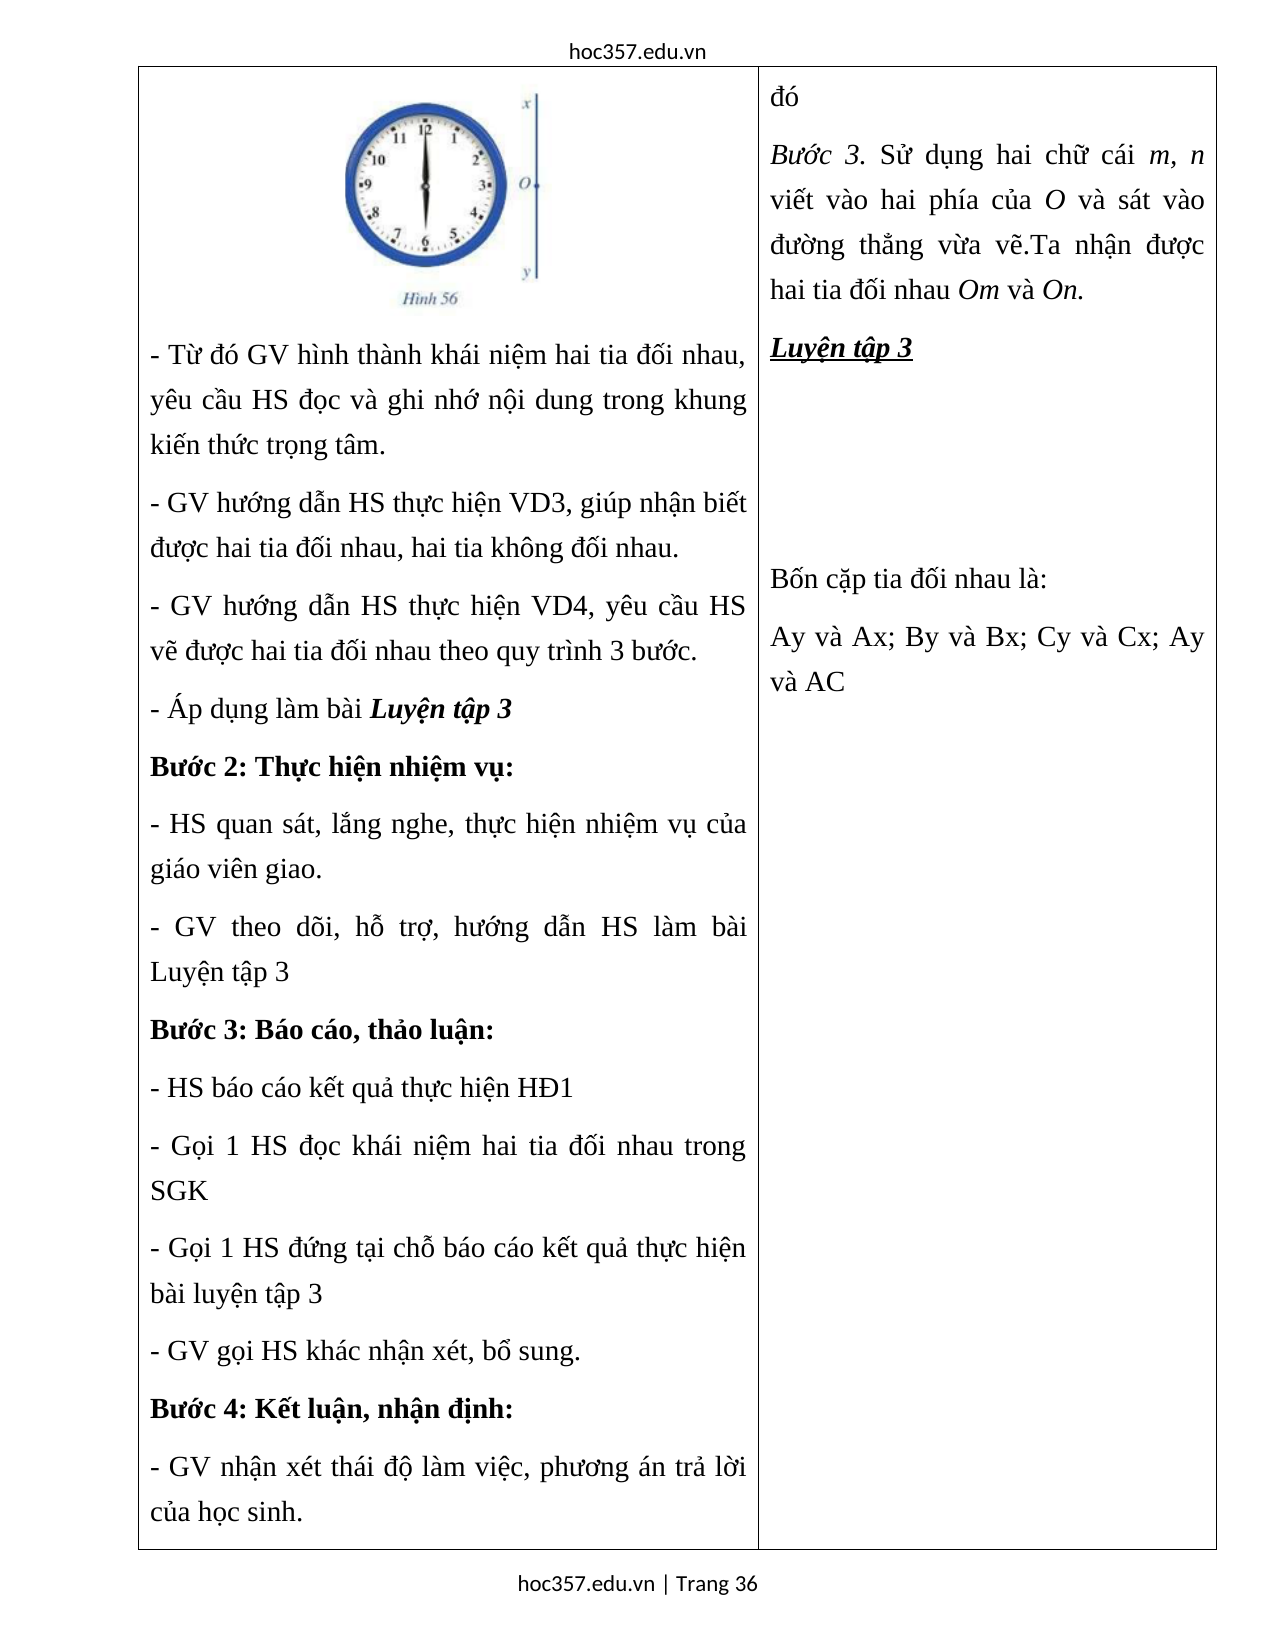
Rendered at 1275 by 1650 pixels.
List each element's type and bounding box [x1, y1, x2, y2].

table_cell [759, 67, 1216, 1549]
picture [345, 79, 552, 316]
table_cell [139, 67, 758, 1549]
